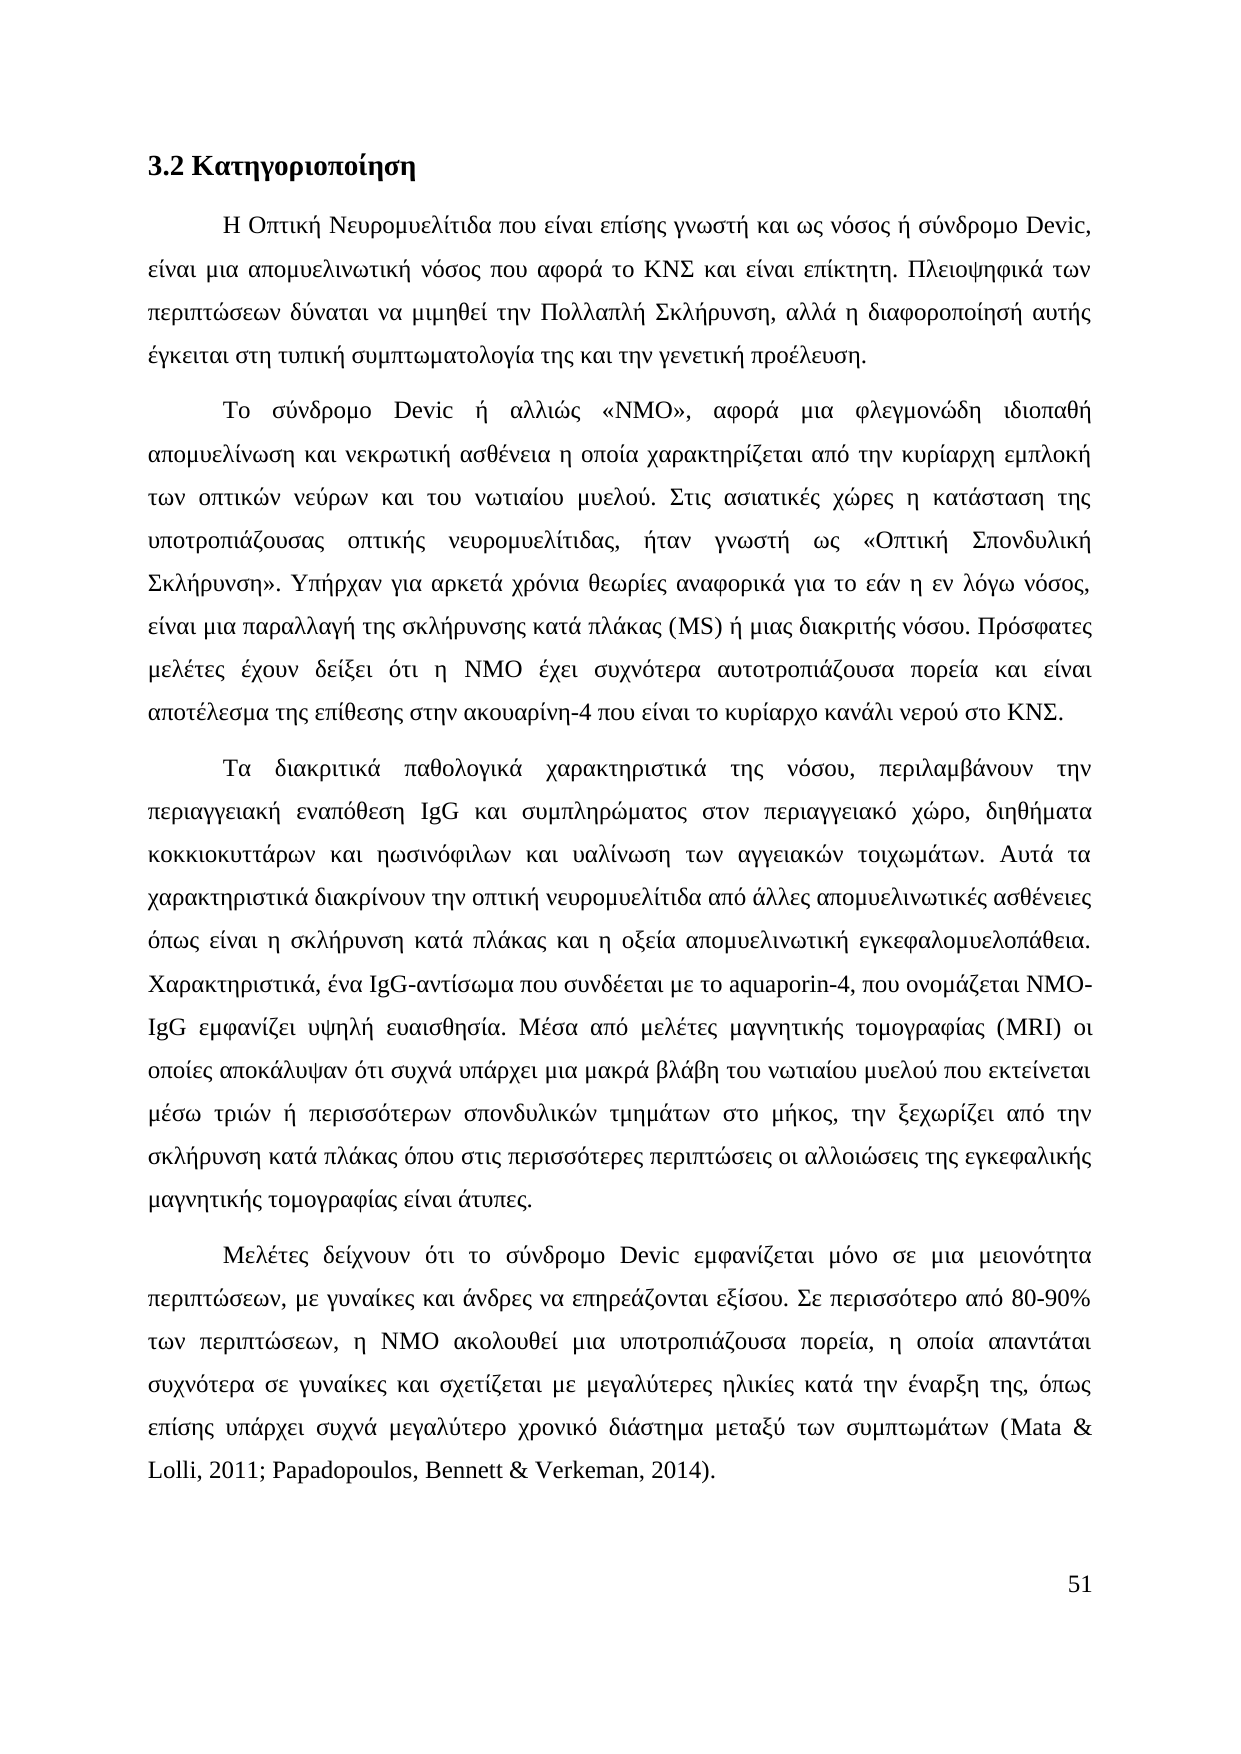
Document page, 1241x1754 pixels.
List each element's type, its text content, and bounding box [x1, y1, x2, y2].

text Η Οπτική Νευρομυελίτιδα που είναι επίσης γνωστή και ως νόσος ή σύνδρομο Devic, είναι μια απομυελινωτική νόσος που αφορά το ΚΝΣ και είναι επίκτητη. Πλειοψηφικά των περιπτώσεων δύναται να μιμηθεί την Πολλαπλή Σκλήρυνση, αλλά η διαφοροποίησή αυτής έγκειται στη τυπική συμπτωματολογία της και την γενετική προέλευση. [148, 211, 1092, 369]
text Τα διακριτικά παθολογικά χαρακτηριστικά της νόσου, περιλαμβάνουν την περιαγγειακή εναπόθεση IgG και συμπληρώματος στον περιαγγειακό χώρο, διηθήματα κοκκιοκυττάρων και ηωσινόφιλων και υαλίνωση των αγγειακών τοιχωμάτων. Αυτά τα χαρακτηριστικά διακρίνουν την οπτική νευρομυελίτιδα από άλλες απομυελινωτικές ασθένειες όπως είναι η σκλήρυνση κατά πλάκας και η οξεία απομυελινωτική εγκεφαλομυελοπάθεια. Χαρακτηριστικά, ένα IgG-αντίσωμα που συνδέεται με το aquaporin-4, που ονομάζεται NMO-IgG εμφανίζει υψηλή ευαισθησία. Μέσα από μελέτες μαγνητικής τομογραφίας (MRI) οι οποίες αποκάλυψαν ότι συχνά υπάρχει μια μακρά βλάβη του νωτιαίου μυελού που εκτείνεται μέσω τριών ή περισσότερων σπονδυλικών τμημάτων στο μήκος, την ξεχωρίζει από την σκλήρυνση κατά πλάκας όπου στις περισσότερες περιπτώσεις οι αλλοιώσεις της εγκεφαλικής μαγνητικής τομογραφίας είναι άτυπες. [148, 753, 1092, 1213]
text Το σύνδρομο Devic ή αλλιώς «NMO», αφορά μια φλεγμονώδη ιδιοπαθή απομυελίνωση και νεκρωτική ασθένεια η οποία χαρακτηρίζεται από την κυρίαρχη εμπλοκή των οπτικών νεύρων και του νωτιαίου μυελού. Στις ασιατικές χώρες η κατάσταση της υποτροπιάζουσας οπτικής νευρομυελίτιδας, ήταν γνωστή ως «Οπτική Σπονδυλική Σκλήρυνση». Υπήρχαν για αρκετά χρόνια θεωρίες αναφορικά για το εάν η εν λόγω νόσος, είναι μια παραλλαγή της σκλήρυνσης κατά πλάκας (MS) ή μιας διακριτής νόσου. Πρόσφατες μελέτες έχουν δείξει ότι η NMO έχει συχνότερα αυτοτροπιάζουσα πορεία και είναι αποτέλεσμα της επίθεσης στην ακουαρίνη-4 που είναι το κυρίαρχο κανάλι νερού στο ΚΝΣ. [148, 396, 1092, 726]
text Μελέτες δείχνουν ότι το σύνδρομο Devic εμφανίζεται μόνο σε μια μειονότητα περιπτώσεων, με γυναίκες και άνδρες να επηρεάζονται εξίσου. Σε περισσότερο από 80-90% των περιπτώσεων, η NMO ακολουθεί μια υποτροπιάζουσα πορεία, η οποία απαντάται συχνότερα σε γυναίκες και σχετίζεται με μεγαλύτερες ηλικίες κατά την έναρξη της, όπως επίσης υπάρχει συχνά μεγαλύτερο χρονικό διάστημα μεταξύ των συμπτωμάτων (Mata & Lolli, 2011; Papadopoulos, Bennett & Verkeman, 2014). [148, 1240, 1092, 1484]
subtitle 3.2 Κατηγοριοποίηση [148, 148, 1092, 181]
